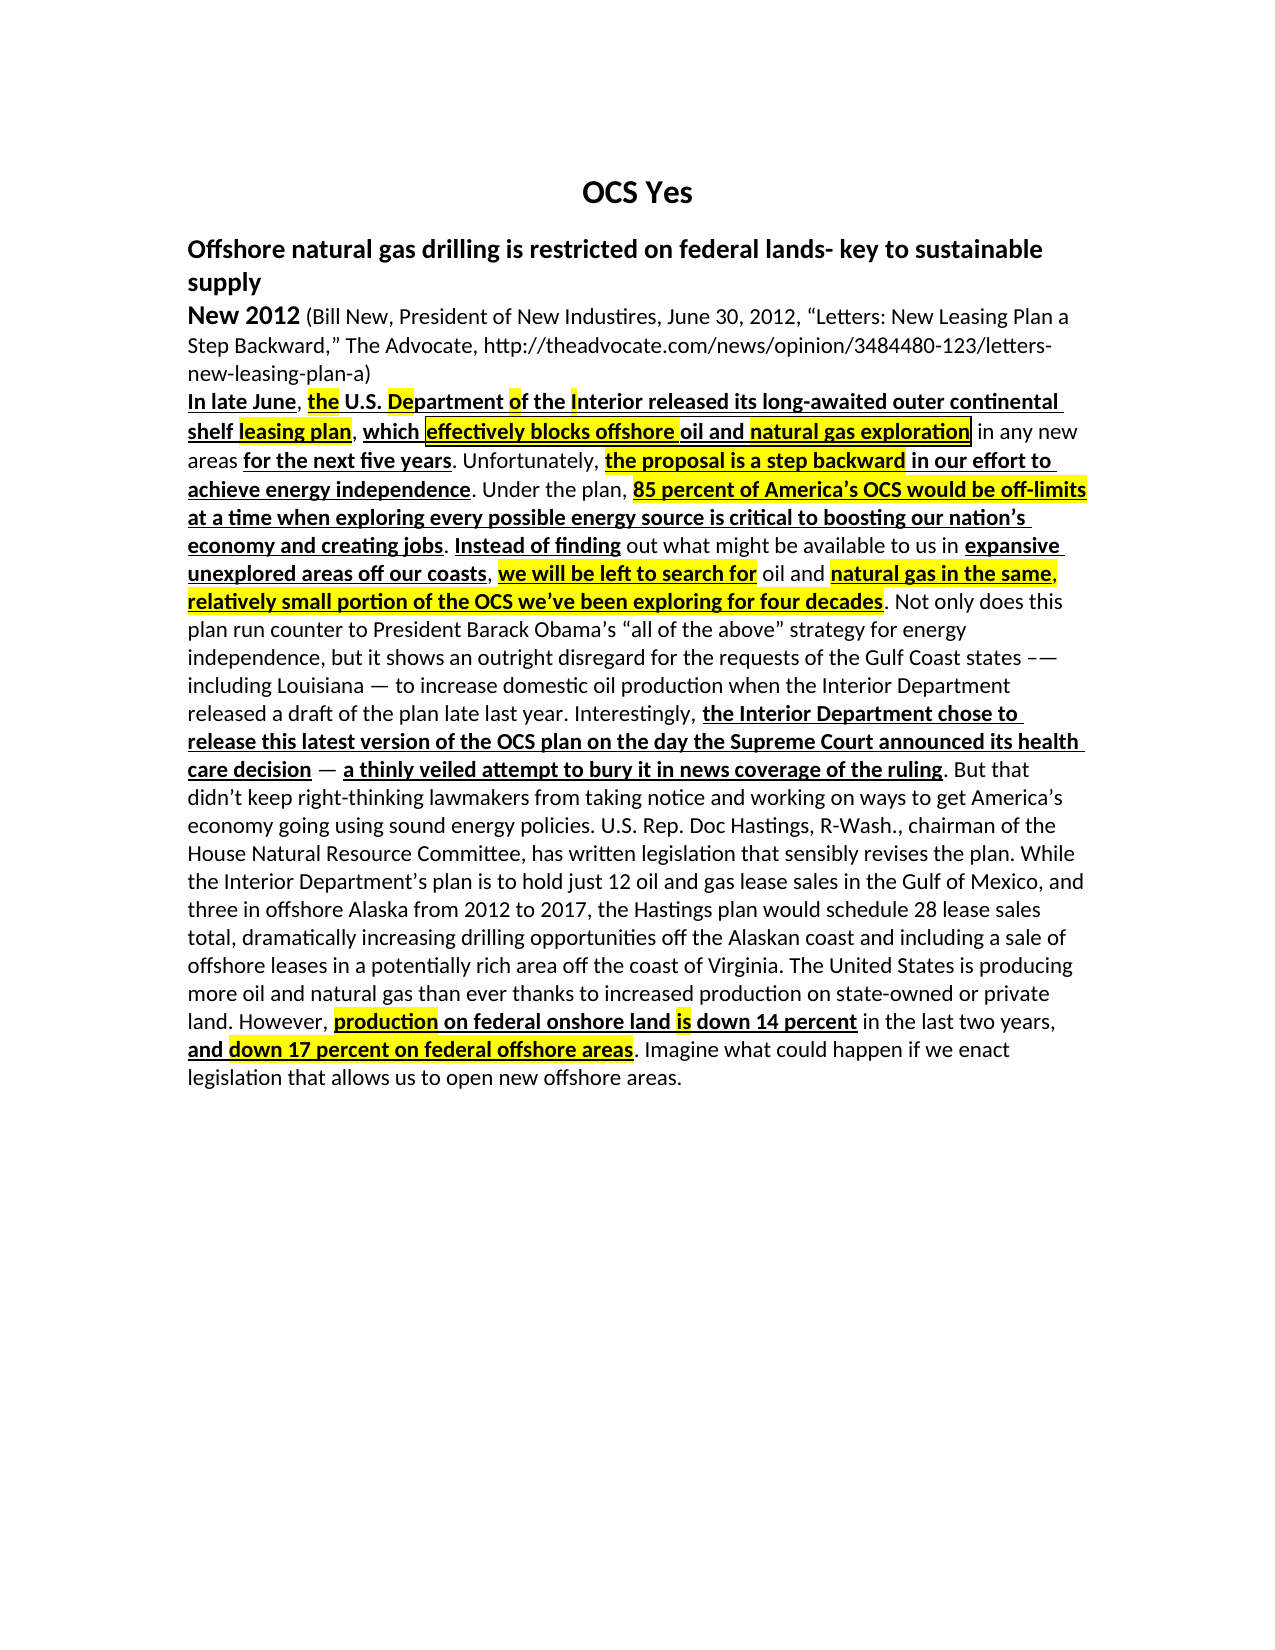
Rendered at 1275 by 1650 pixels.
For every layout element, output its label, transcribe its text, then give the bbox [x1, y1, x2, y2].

subtitle OCS Yes [187, 171, 1087, 212]
text In late June, the U.S. Department of the Interior released its long-awaited outer continental shelf leasing plan, which effectively blocks offshore oil and natural gas exploration in any new areas for the next five years. Unfortunately, the proposal is a step backward in our effort to achieve energy independence. Under the plan, 85 percent of America’s OCS would be off-limits at a time when exploring every possible energy source is critical to boosting our nation’s economy and creating jobs. Instead of finding out what might be available to us in expansive unexplored areas off our coasts, we will be left to search for oil and natural gas in the same, relatively small portion of the OCS we’ve been exploring for four decades. Not only does this plan run counter to President Barack Obama’s “all of the above” strategy for energy independence, but it shows an outright disregard for the requests of the Gulf Coast states –— including Louisiana — to increase domestic oil production when the Interior Department released a draft of the plan late last year. Interestingly, the Interior Department chose to release this latest version of the OCS plan on the day the Supreme Court announced its health care decision — a thinly veiled attempt to bury it in news coverage of the ruling. But that didn’t keep right-thinking lawmakers from taking notice and working on ways to get America’s economy going using sound energy policies. U.S. Rep. Doc Hastings, R-Wash., chairman of the House Natural Resource Committee, has written legislation that sensibly revises the plan. While the Interior Department’s plan is to hold just 12 oil and gas lease sales in the Gulf of Mexico, and three in offshore Alaska from 2012 to 2017, the Hastings plan would schedule 28 lease sales total, dramatically increasing drilling opportunities off the Alaskan coast and including a sale of offshore leases in a potentially rich area off the coast of Virginia. The United States is producing more oil and natural gas than ever thanks to increased production on state-owned or private land. However, production on federal onshore land is down 14 percent in the last two years, and down 17 percent on federal offshore areas. Imagine what could happen if we enact legislation that allows us to open new offshore areas. [187, 387, 1087, 1091]
subtitle Offshore natural gas drilling is restricted on federal lands- key to sustainable supply [187, 232, 1087, 298]
text New 2012 (Bill New, President of New Industires, June 30, 2012, “Letters: New Leasing Plan a Step Backward,” The Advocate, http://theadvocate.com/news/opinion/3484480-123/letters-new-leasing-plan-a) [187, 298, 1087, 387]
